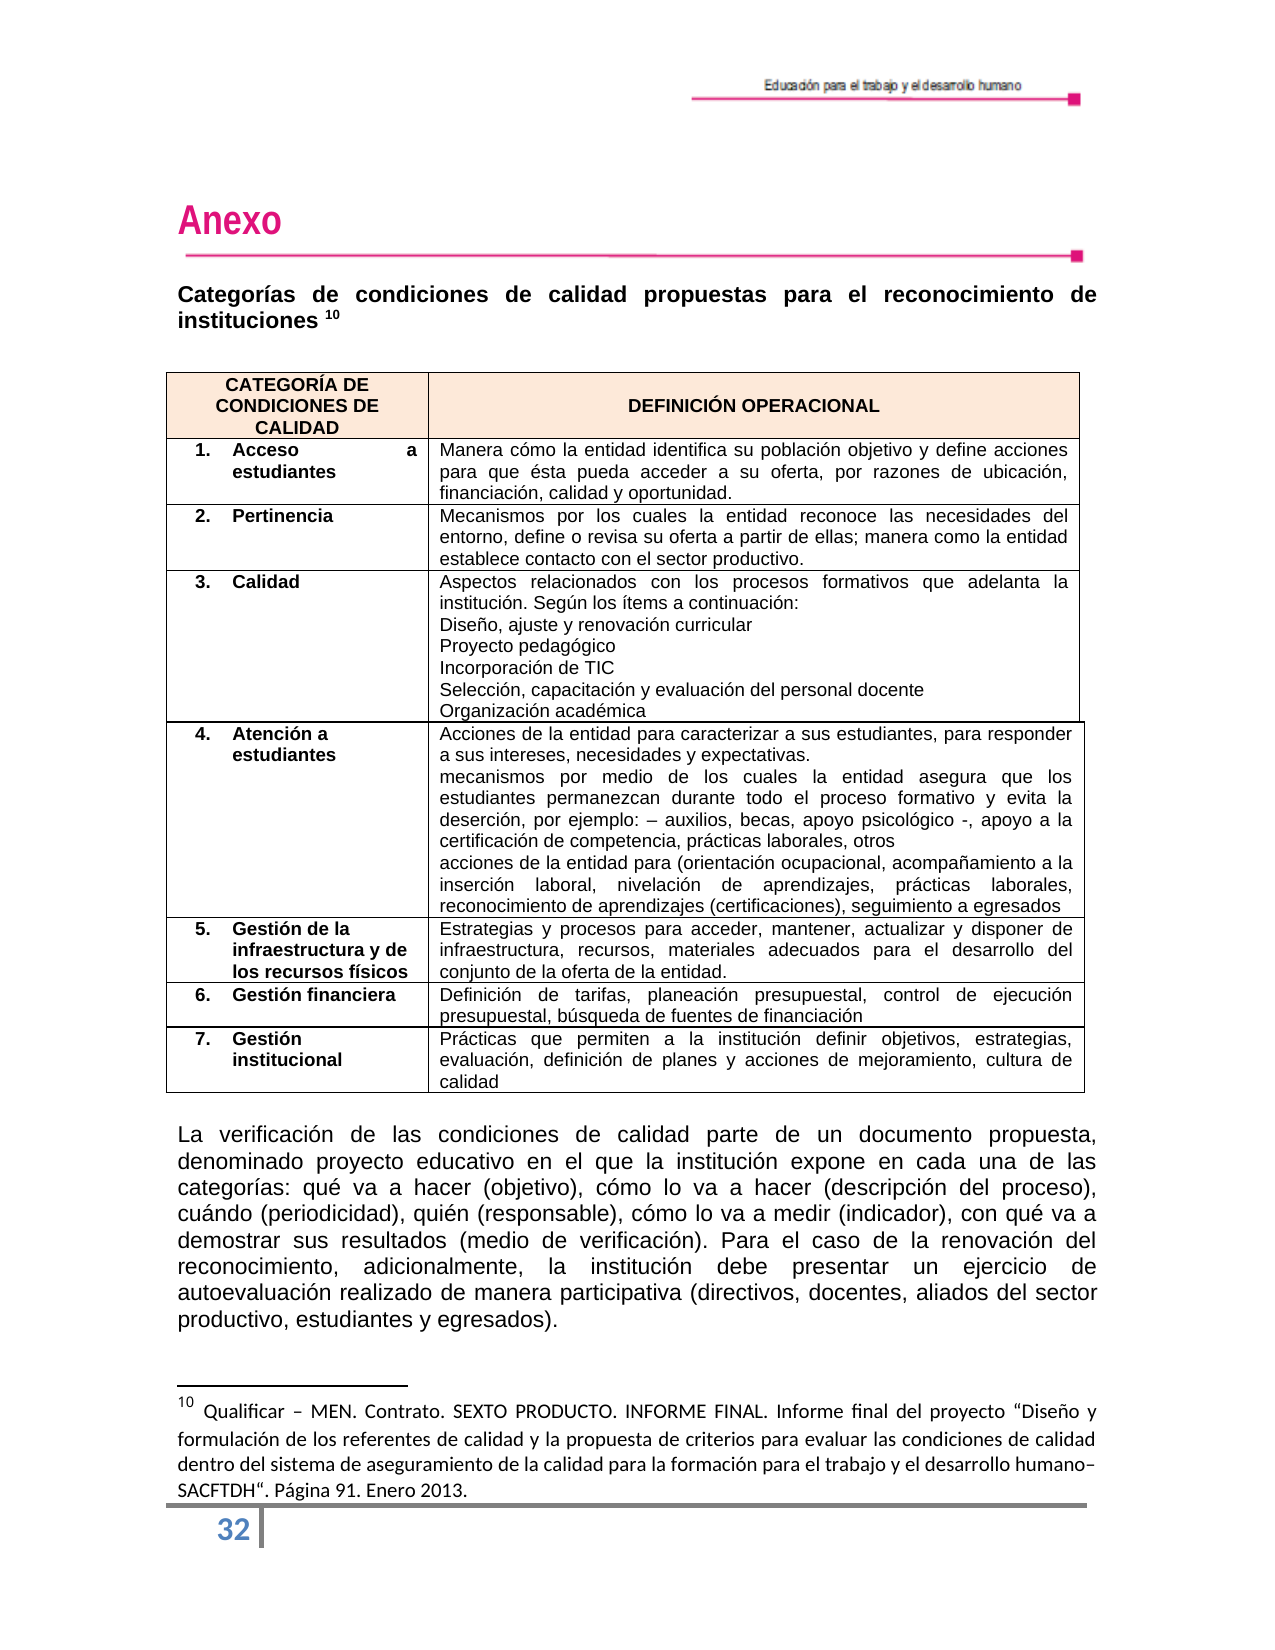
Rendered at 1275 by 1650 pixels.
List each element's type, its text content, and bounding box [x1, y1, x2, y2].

table_cell Estrategias y procesos para acceder, mantener, actualizar y disponer de infraestructura, recursos, materiales adecuados para el desarrollo del conjunto de la oferta de la entidad. [429, 918, 1084, 982]
text Anexo [177, 195, 1098, 243]
table_cell Calidad [167, 571, 428, 721]
table_cell Gestión financiera [167, 983, 428, 1026]
table_cell Mecanismos por los cuales la entidad reconoce las necesidades del entorno, define o revisa su oferta a partir de ellas; manera como la entidad establece contacto con el sector productivo. [429, 505, 1079, 569]
text Categorías de condiciones de calidad propuestas para el reconocimiento de instituciones [177, 281, 1098, 333]
table_header DEFINICIÓN OPERACIONAL [429, 373, 1079, 438]
table_cell Prácticas que permiten a la institución definir objetivos, estrategias, evaluación, definición de planes y acciones de mejoramiento, cultura de calidad [429, 1028, 1084, 1092]
table_cell Atención a estudiantes [167, 723, 428, 917]
table_cell Definición de tarifas, planeación presupuestal, control de ejecución presupuestal, búsqueda de fuentes de financiación [429, 983, 1084, 1026]
table_cell Manera cómo la entidad identifica su población objetivo y define acciones para que ésta pueda acceder a su oferta, por razones de ubicación, financiación, calidad y oportunidad. [429, 439, 1079, 504]
picture [177, 243, 1098, 269]
table_cell Aspectos relacionados con los procesos formativos que adelanta la institución. Según los ítems a continuación: Diseño, ajuste y renovación curricular Proyecto pedagógico Incorporación de TIC Selección, capacitación y evaluación del personal docente Organización académica [429, 571, 1079, 721]
table_cell Pertinencia [167, 505, 428, 569]
table_cell Acceso a estudiantes [167, 439, 428, 504]
text La verificación de las condiciones de calidad parte de un documento propuesta, denominado proyecto educativo en el que la institución expone en cada una de las categorías: qué va a hacer (objetivo), cómo lo va a hacer (descripción del proceso), cuándo (periodicidad), quién (responsable), cómo lo va a medir (indicador), con qué va a demostrar sus resultados (medio de verificación). Para el caso de la renovación del reconocimiento, adicionalmente, la institución debe presentar un ejercicio de autoevaluación realizado de manera participativa (directivos, docentes, aliados del sector productivo, estudiantes y egresados). [177, 1121, 1098, 1332]
table_cell Gestión institucional [167, 1028, 428, 1092]
table_cell Acciones de la entidad para caracterizar a sus estudiantes, para responder a sus intereses, necesidades y expectativas. mecanismos por medio de los cuales la entidad asegura que los estudiantes permanezcan durante todo el proceso formativo y evita la deserción, por ejemplo: – auxilios, becas, apoyo psicológico -, apoyo a la certificación de competencia, prácticas laborales, otros acciones de la entidad para (orientación ocupacional, acompañamiento a la inserción laboral, nivelación de aprendizajes, prácticas laborales, reconocimiento de aprendizajes (certificaciones), seguimiento a egresados [429, 723, 1084, 917]
table_header CATEGORÍA DE CONDICIONES DE CALIDAD [167, 373, 428, 438]
picture [691, 73, 1098, 116]
table_cell Gestión de la infraestructura y de los recursos físicos [167, 918, 428, 982]
